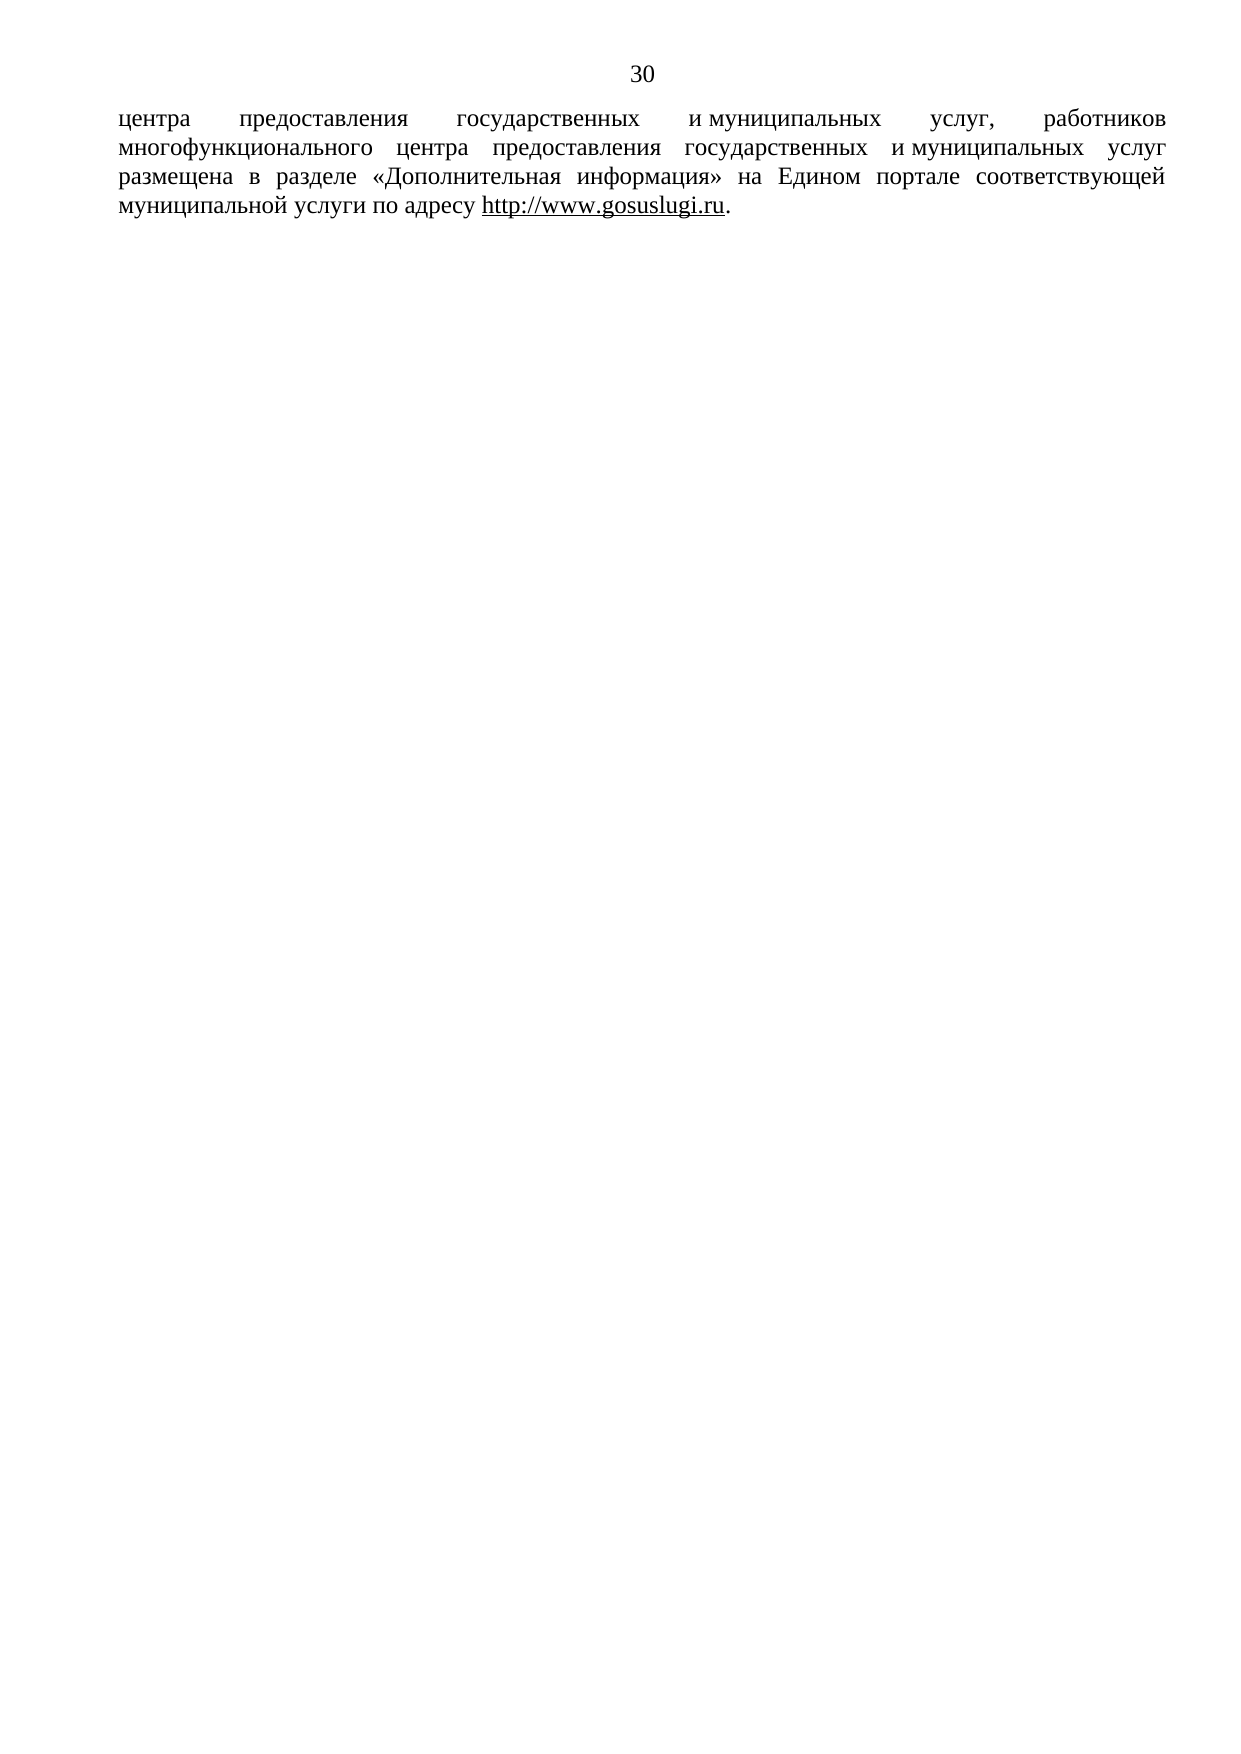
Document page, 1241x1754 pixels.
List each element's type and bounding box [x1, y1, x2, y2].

text [118, 103, 1167, 218]
